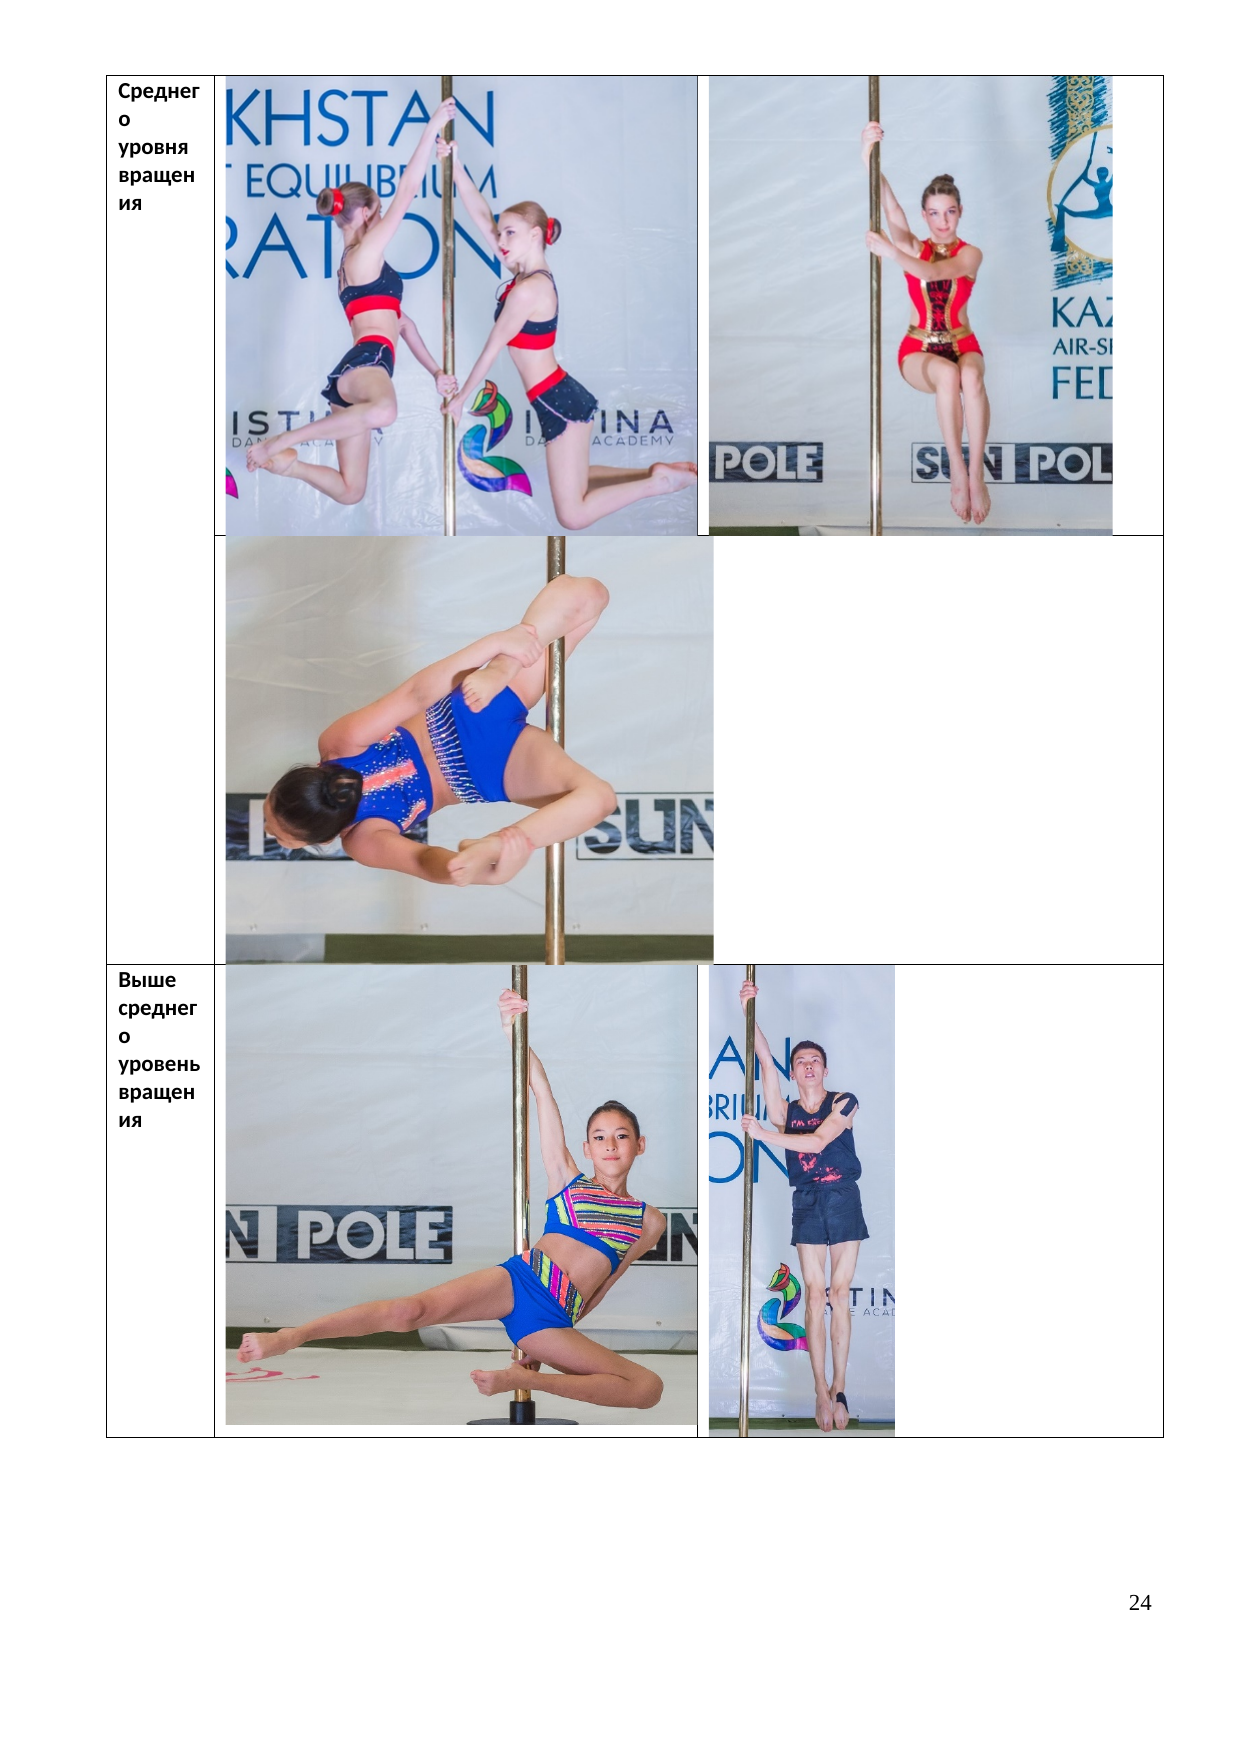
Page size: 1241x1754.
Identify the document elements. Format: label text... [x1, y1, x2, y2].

table_cell Среднего уровня вращения [107, 76, 214, 964]
table_cell [1113, 76, 1163, 535]
table_cell [895, 965, 1163, 1437]
table_cell [215, 536, 225, 964]
table_cell [714, 536, 1163, 964]
table_cell [215, 76, 225, 535]
table_cell [215, 965, 697, 1437]
table_cell [698, 965, 708, 1437]
table_cell [698, 76, 708, 535]
table_cell Выше среднего уровень вращения [107, 965, 214, 1437]
picture [225, 76, 1113, 1437]
